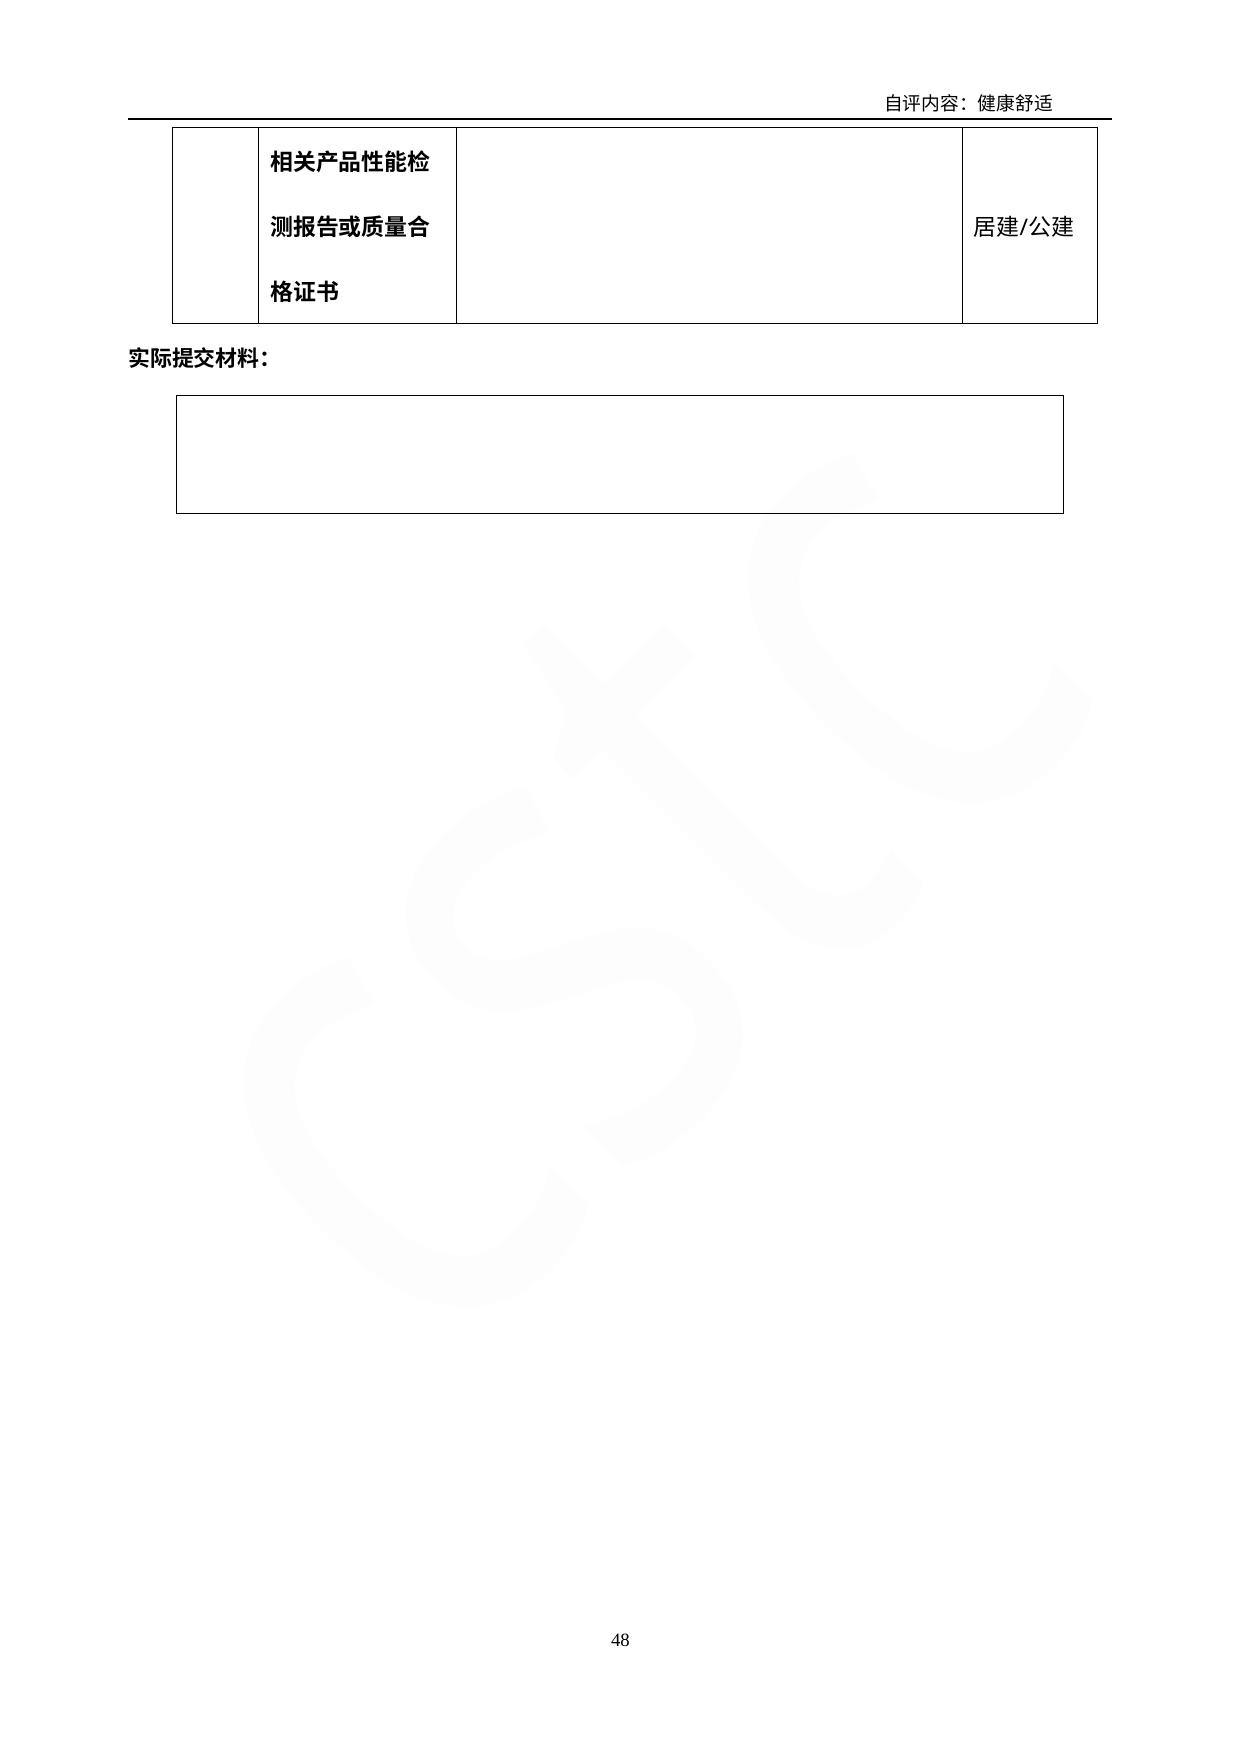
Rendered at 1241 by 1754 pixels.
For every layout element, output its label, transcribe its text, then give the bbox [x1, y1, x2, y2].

table_header [177, 396, 1063, 513]
text 实际提交材料： [128, 340, 1112, 373]
table_cell 居建/公建 [963, 128, 1097, 323]
table_cell 相关产品性能检测报告或质量合格证书 [259, 128, 456, 323]
table_cell [457, 128, 962, 323]
